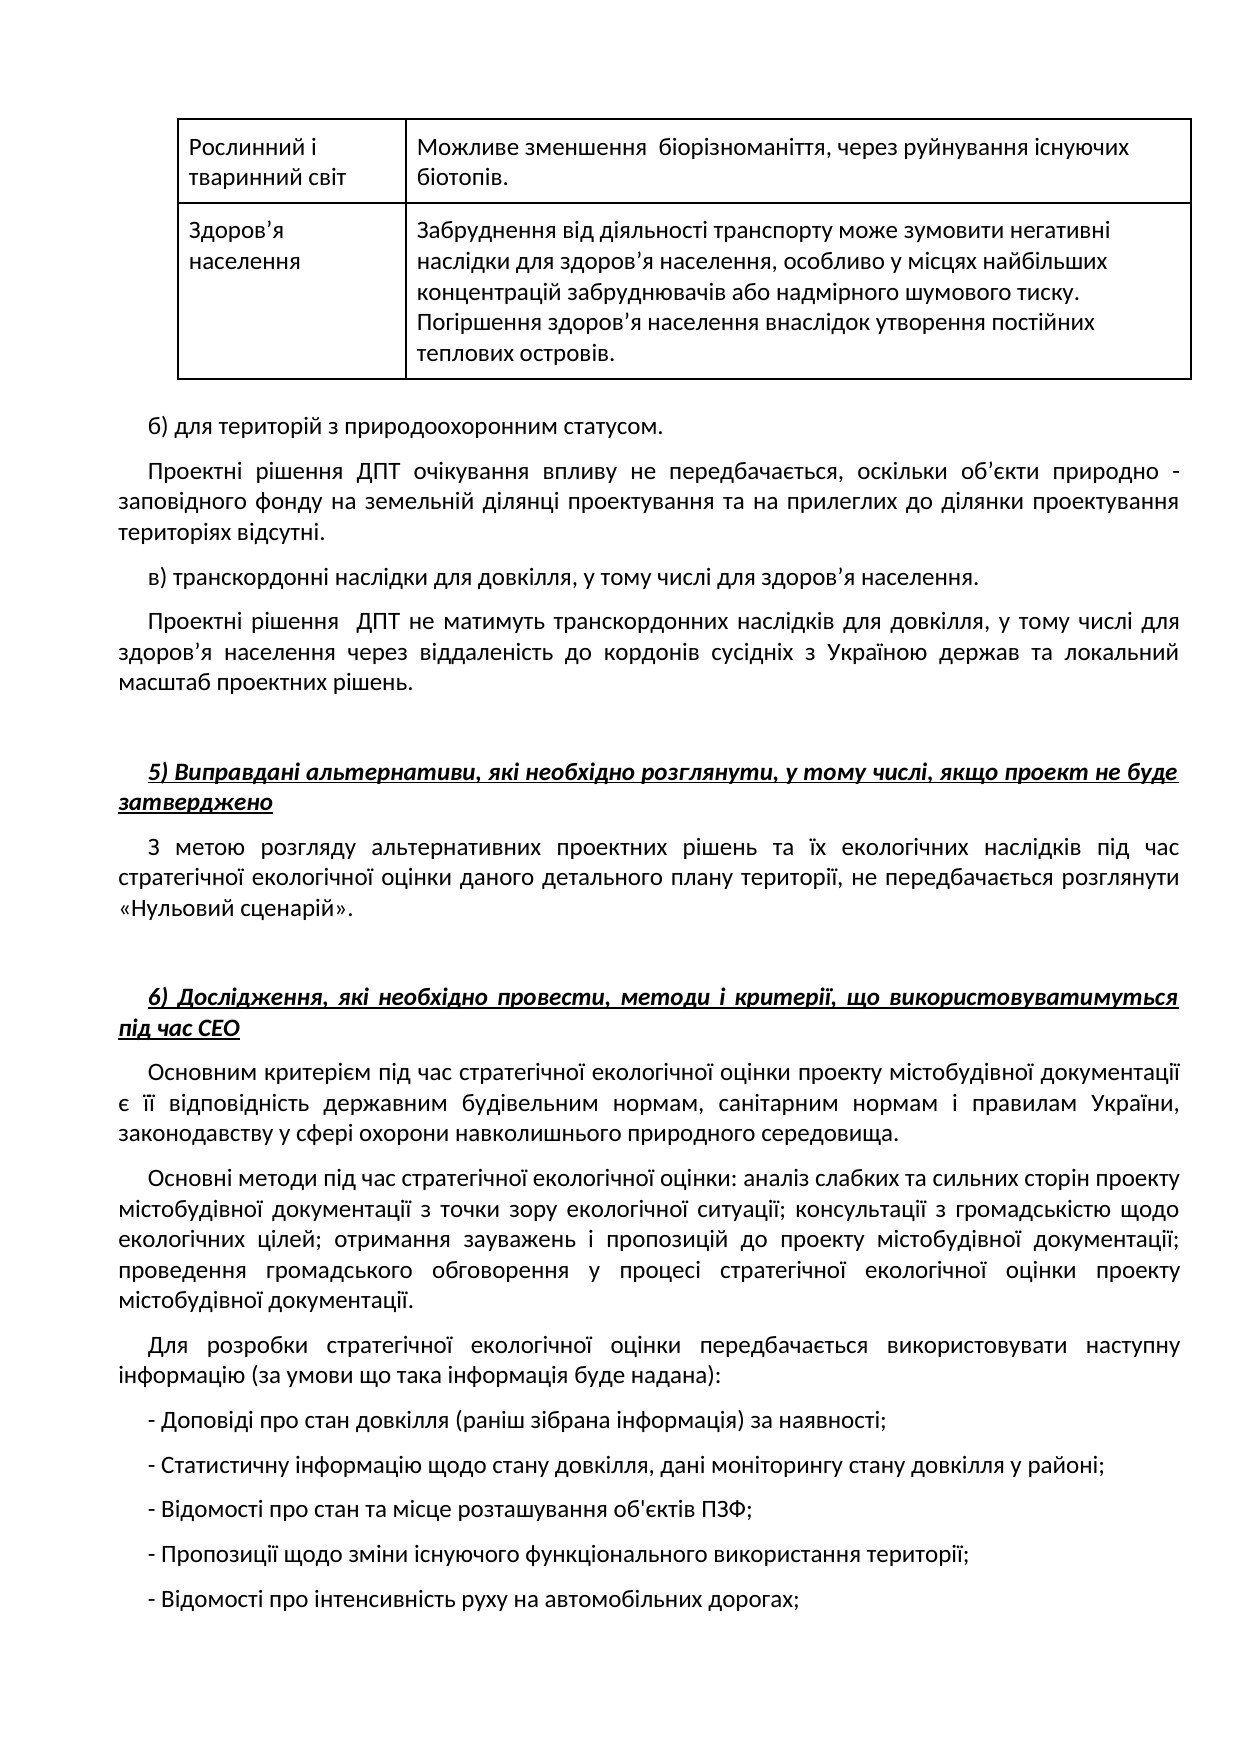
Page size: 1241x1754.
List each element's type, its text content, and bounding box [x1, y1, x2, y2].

text в) транскордонні наслідки для довкілля, у тому числі для здоров’я населення. [118, 561, 1181, 591]
table_cell Забруднення від діяльності транспорту може зумовити негативні наслідки для здоров’я населення, особливо у місцях найбільших концентрацій забруднювачів або надмірного шумового тиску. Погіршення здоров’я населення внаслідок утворення постійних теплових островів. [407, 204, 1190, 378]
text Для розробки стратегічної екологічної оцінки передбачається використовувати наступну інформацію (за умови що така інформація буде надана): [118, 1329, 1181, 1390]
text Основним критерієм під час стратегічної екологічної оцінки проекту містобудівної документації є її відповідність державним будівельним нормам, санітарним нормам і правилам України, законодавству у сфері охорони навколишнього природного середовища. [118, 1057, 1181, 1148]
text - Відомості про стан та місце розташування об'єктів ПЗФ; [118, 1494, 1181, 1524]
text - Статистичну інформацію щодо стану довкілля, дані моніторингу стану довкілля у районі; [118, 1449, 1181, 1479]
text б) для територій з природоохоронним статусом. [118, 410, 1181, 441]
text - Пропозиції щодо зміни існуючого функціонального використання території; [118, 1538, 1181, 1569]
table_cell Можливе зменшення біорізноманіття, через руйнування існуючих біотопів. [407, 120, 1190, 202]
text 5) Виправдані альтернативи, які необхідно розглянути, у тому числі, якщо проект не буде затверджено [118, 756, 1181, 817]
text З метою розгляду альтернативних проектних рішень та їх екологічних наслідків під час стратегічної екологічної оцінки даного детального плану території, не передбачається розглянути «Нульовий сценарій». [118, 831, 1181, 922]
text Проектні рішення ДПТ очікування впливу не передбачається, оскільки об’єкти природно - заповідного фонду на земельній ділянці проектування та на прилеглих до ділянки проектування територіях відсутні. [118, 455, 1181, 546]
text Проектні рішення ДПТ не матимуть транскордонних наслідків для довкілля, у тому числі для здоров’я населення через віддаленість до кордонів сусідніх з Україною держав та локальний масштаб проектних рішень. [118, 605, 1181, 697]
text 6) Дослідження, які необхідно провести, методи і критерії, що використовуватимуться під час СЕО [118, 981, 1181, 1042]
text Основні методи під час стратегічної екологічної оцінки: аналіз слабких та сильних сторін проекту містобудівної документації з точки зору екологічної ситуації; консультації з громадськістю щодо екологічних цілей; отримання зауважень і пропозицій до проекту містобудівної документації; проведення громадського обговорення у процесі стратегічної екологічної оцінки проекту містобудівної документації. [118, 1162, 1181, 1315]
text - Відомості про інтенсивність руху на автомобільних дорогах; [118, 1583, 1181, 1613]
text - Доповіді про стан довкілля (раніш зібрана інформація) за наявності; [118, 1404, 1181, 1435]
table_cell Здоров’я населення [179, 204, 405, 378]
table_cell Рослинний і тваринний світ [179, 120, 405, 202]
